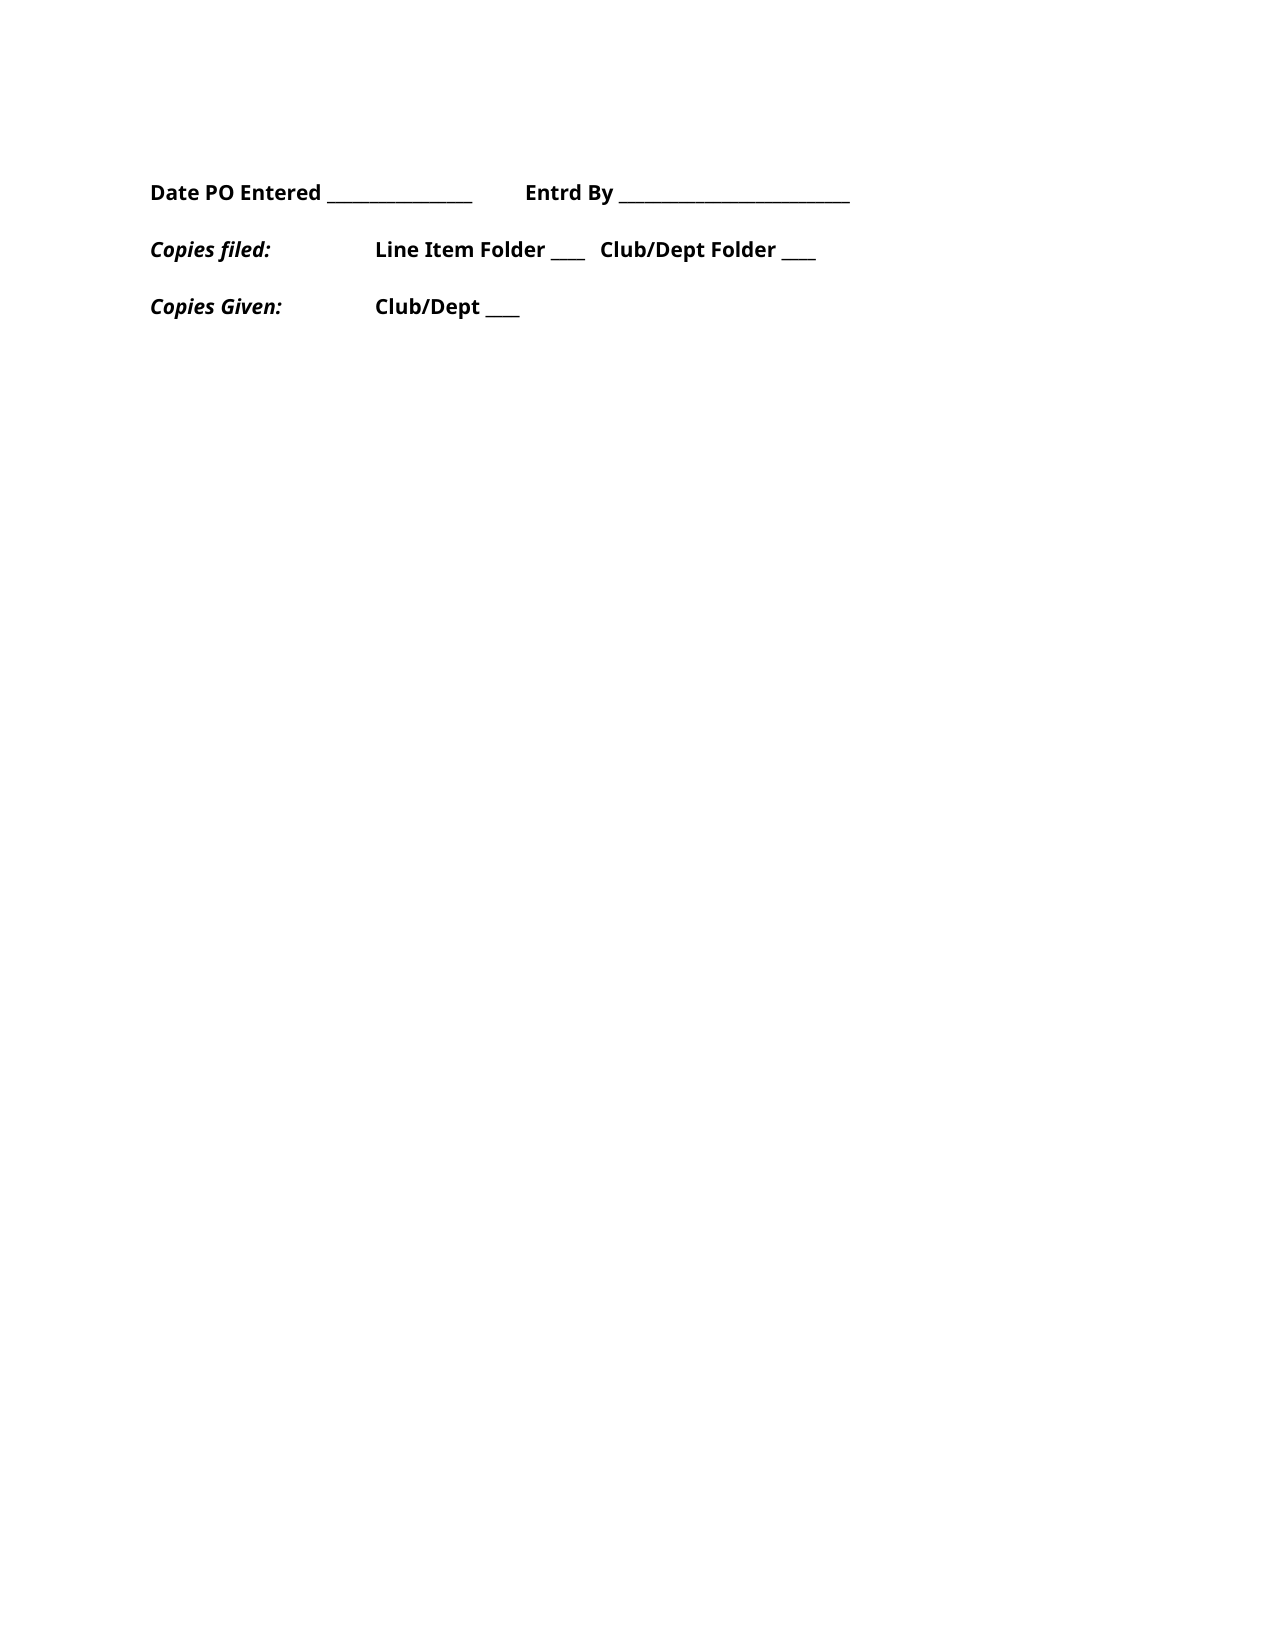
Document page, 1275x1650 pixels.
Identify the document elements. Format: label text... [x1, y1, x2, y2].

text Copies filed: Line Item Folder ____ Club/Dept Folder ____ [150, 235, 1125, 264]
text Date Entered _________________ Entrd By ___________________________ [150, 178, 1125, 207]
text Copies Given: Club/Dept ____ [150, 292, 1125, 321]
